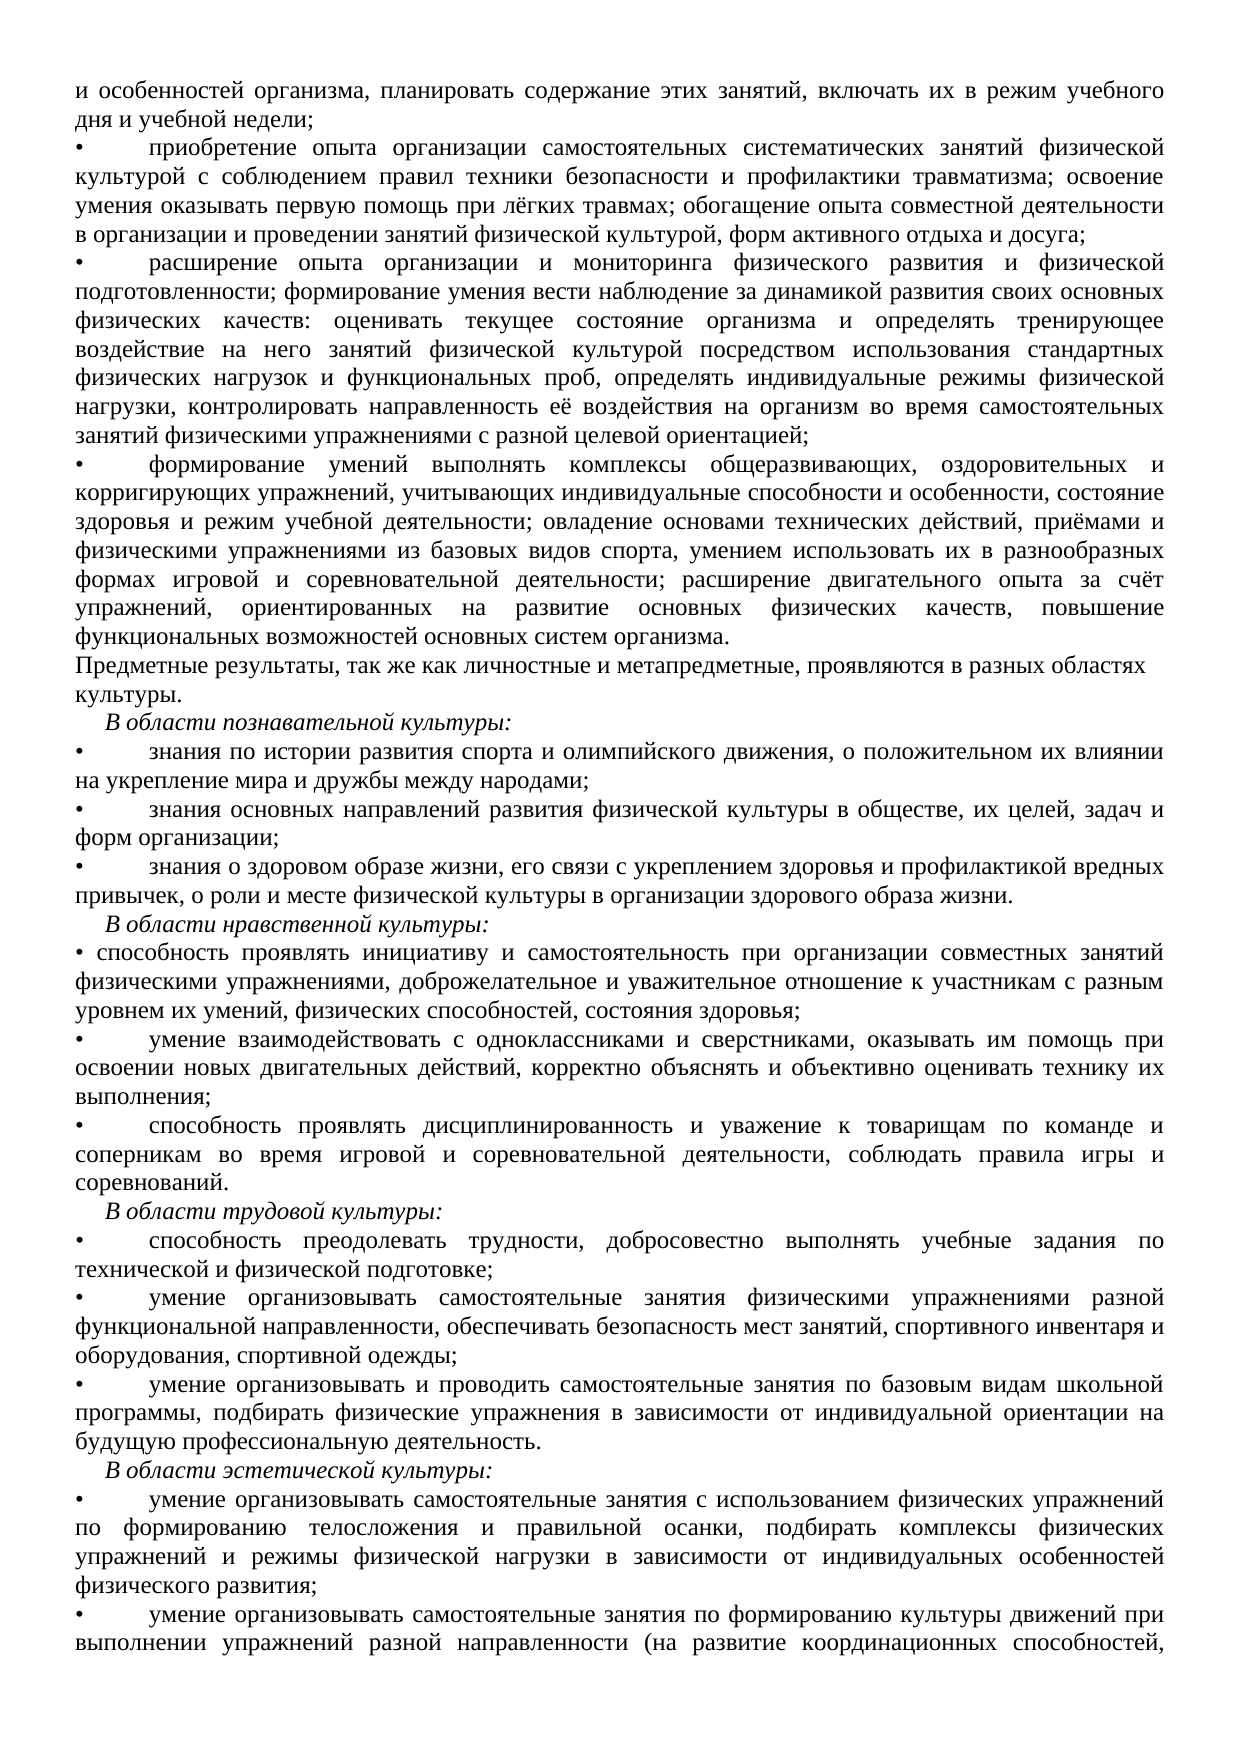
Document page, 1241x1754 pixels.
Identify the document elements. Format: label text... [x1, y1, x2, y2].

list способность преодолевать трудности, добросовестно выполнять учебные задания по технической и физической подготовке; [75, 1225, 1165, 1282]
text Предметные результаты, так же как личностные и метапредметные, проявляются в разных областях культуры. [75, 650, 1165, 707]
text • способность проявлять инициативу и самостоятельность при организации совместных занятий физическими упражнениями, доброжелательное и уважительное отношение к участникам с разным уровнем их умений, физических способностей, состояния здоровья; [75, 937, 1165, 1024]
list умение взаимодействовать с одноклассниками и сверстниками, оказывать им помощь при освоении новых двигательных действий, корректно объяснять и объективно оценивать технику их выполнения; [75, 1024, 1165, 1110]
text В области познавательной культуры: [75, 707, 1165, 736]
list расширение опыта организации и мониторинга физического развития и физической подготовленности; формирование умения вести наблюдение за динамикой развития своих основных физических качеств: оценивать текущее состояние организма и определять тренирующее воздействие на него занятий физической культурой посредством использования стандартных физических нагрузок и функциональных проб, определять индивидуальные режимы физической нагрузки, контролировать направленность её воздействия на организм во время самостоятельных занятий физическими упражнениями с разной целевой ориентацией; [75, 247, 1165, 449]
text В области нравственной культуры: [75, 909, 1165, 937]
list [75, 1599, 1165, 1656]
list приобретение опыта организации самостоятельных систематических занятий физической культурой с соблюдением правил техники безопасности и профилактики травматизма; освоение умения оказывать первую помощь при лёгких травмах; обогащение опыта совместной деятельности в организации и проведении занятий физической культурой, форм активного отдыха и досуга; [75, 132, 1165, 247]
text В области трудовой культуры: [75, 1196, 1165, 1225]
list знания по истории развития спорта и олимпийского движения, о положительном их влиянии на укрепление мира и дружбы между народами; [75, 736, 1165, 794]
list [75, 75, 1165, 132]
list знания о здоровом образе жизни, его связи с укреплением здоровья и профилактикой вредных привычек, о роли и месте физической культуры в организации здорового образа жизни. [75, 851, 1165, 909]
text • формирование умений выполнять комплексы общеразвивающих, оздоровительных и корригирующих упражнений, учитывающих индивидуальные способности и особенности, состояние здоровья и режим учебной деятельности; овладение основами технических действий, приёмами и физическими упражнениями из базовых видов спорта, умением использовать их в разнообразных формах игровой и соревновательной деятельности; расширение двигательного опыта за счёт упражнений, ориентированных на развитие основных физических качеств, повышение функциональных возможностей основных систем организма. [75, 449, 1165, 650]
list умение организовывать самостоятельные занятия физическими упражнениями разной функциональной направленности, обеспечивать безопасность мест занятий, спортивного инвентаря и оборудования, спортивной одежды; [75, 1282, 1165, 1369]
list умение организовывать и проводить самостоятельные занятия по базовым видам школьной программы, подбирать физические упражнения в зависимости от индивидуальной ориентации на будущую профессиональную деятельность. [75, 1369, 1165, 1455]
list умение организовывать самостоятельные занятия с использованием физических упражнений по формированию телосложения и правильной осанки, подбирать комплексы физических упражнений и режимы физической нагрузки в зависимости от индивидуальных особенностей физического развития; [75, 1484, 1165, 1599]
list знания основных направлений развития физической культуры в обществе, их целей, задач и форм организации; [75, 794, 1165, 851]
list способность проявлять дисциплинированность и уважение к товарищам по команде и соперникам во время игровой и соревновательной деятельности, соблюдать правила игры и соревнований. [75, 1110, 1165, 1196]
text В области эстетической культуры: [75, 1455, 1165, 1484]
